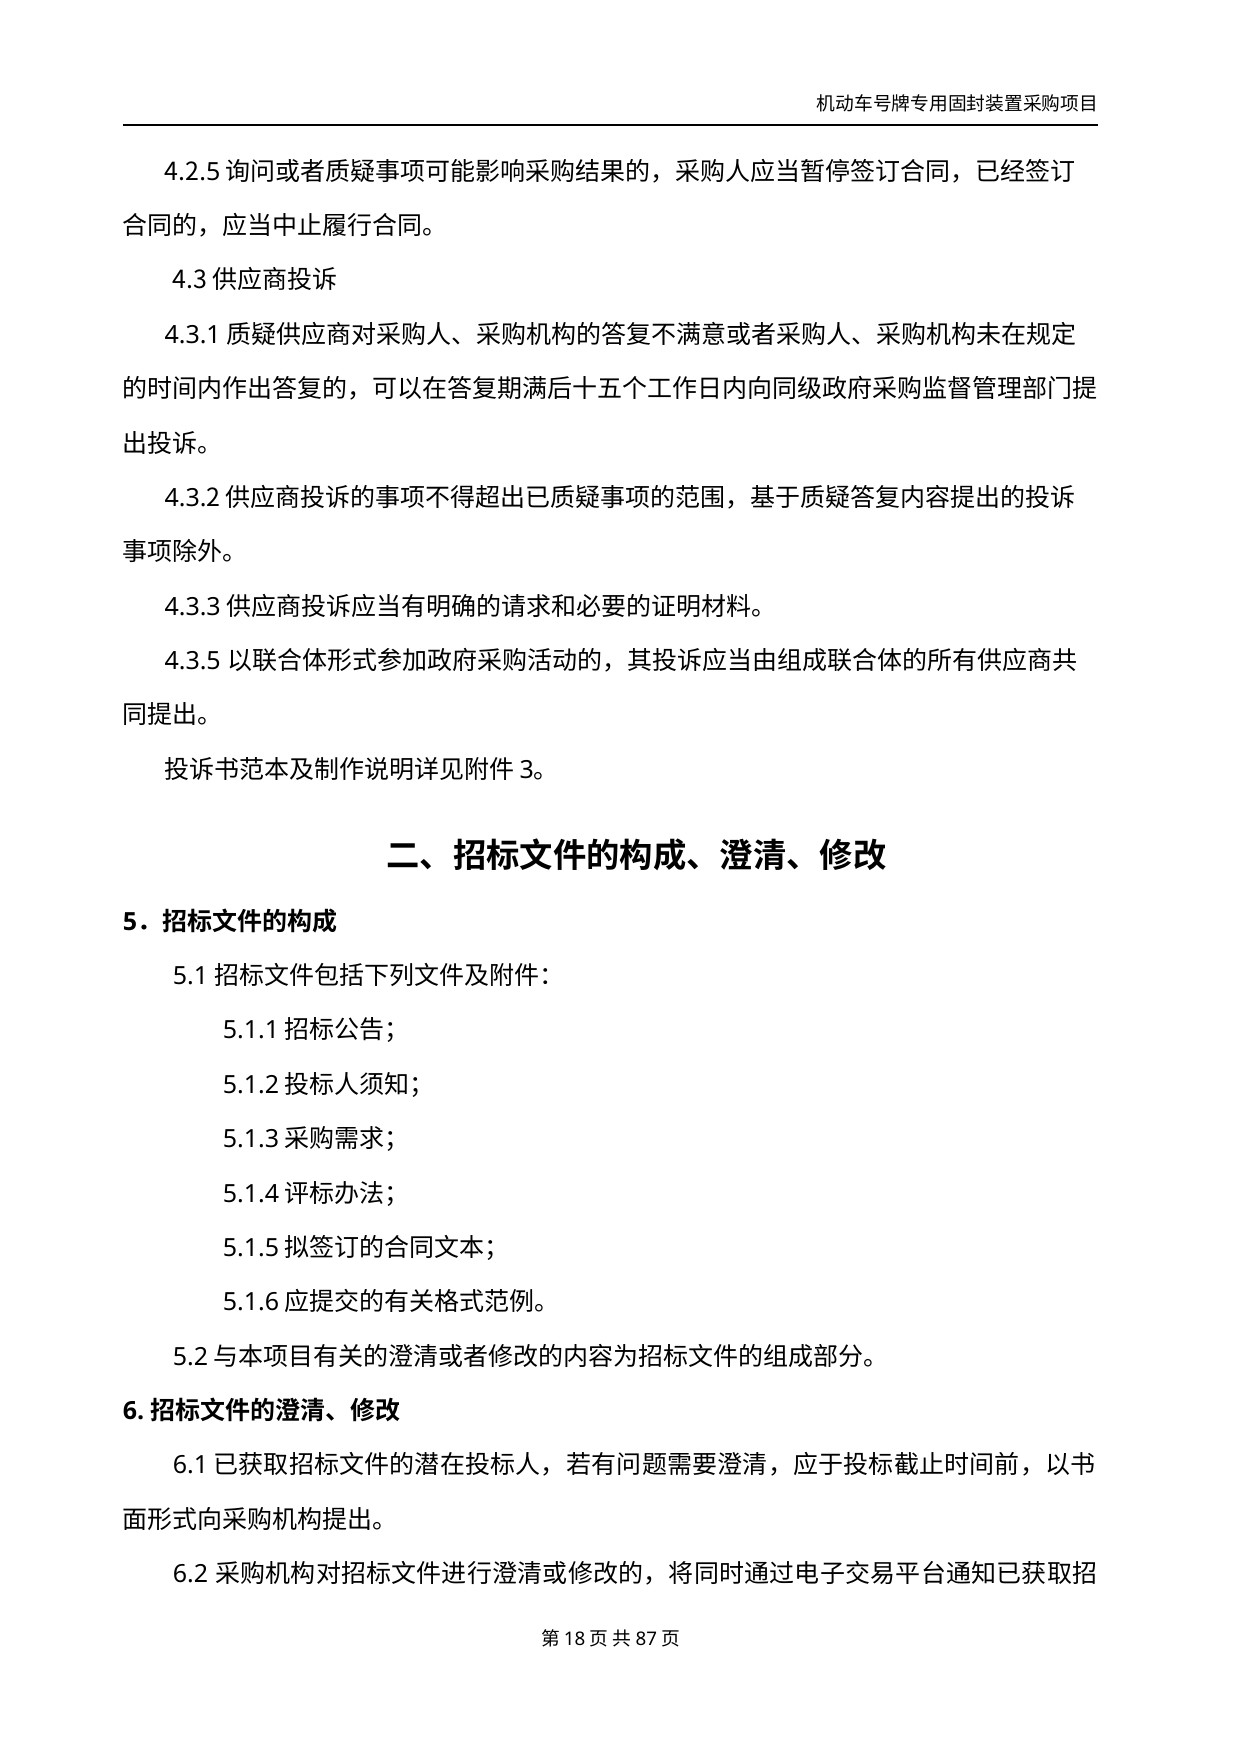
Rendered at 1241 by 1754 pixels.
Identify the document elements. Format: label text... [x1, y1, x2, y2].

text 4.3.2供应商投诉的事项不得超出已质疑事项的范围，基于质疑答复内容提出的投诉事项除外。 [123, 477, 1098, 568]
text 投诉书范本及制作说明详见附件3。 [123, 749, 1098, 786]
text 5.1.6应提交的有关格式范例。 [123, 1282, 1098, 1318]
text 5.1.3采购需求； [123, 1119, 1098, 1155]
text 6. 招标文件的澄清、修改 [123, 1391, 1098, 1427]
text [123, 1554, 1098, 1590]
text 4.2.5询问或者质疑事项可能影响采购结果的，采购人应当暂停签订合同，已经签订合同的，应当中止履行合同。 [123, 151, 1098, 242]
text 5.1.2投标人须知； [123, 1064, 1098, 1101]
text 5.1 招标文件包括下列文件及附件： [123, 956, 1098, 992]
text 二、招标文件的构成、澄清、修改 [123, 829, 1098, 877]
text 5.1.4评标办法； [123, 1173, 1098, 1209]
text 4.3.5 以联合体形式参加政府采购活动的，其投诉应当由组成联合体的所有供应商共同提出。 [123, 641, 1098, 731]
text 5.2与本项目有关的澄清或者修改的内容为招标文件的组成部分。 [123, 1336, 1098, 1372]
text 4.3供应商投诉 [123, 260, 1098, 296]
text 5.1.1招标公告； [123, 1010, 1098, 1046]
text 6.1已获取招标文件的潜在投标人，若有问题需要澄清，应于投标截止时间前，以书面形式向采购机构提出。 [123, 1445, 1098, 1536]
text 4.3.3供应商投诉应当有明确的请求和必要的证明材料。 [123, 586, 1098, 622]
text 5．招标文件的构成 [123, 901, 1098, 937]
text 4.3.1质疑供应商对采购人、采购机构的答复不满意或者采购人、采购机构未在规定的时间内作出答复的，可以在答复期满后十五个工作日内向同级政府采购监督管理部门提出投诉。 [123, 314, 1098, 459]
text 5.1.5拟签订的合同文本； [123, 1227, 1098, 1264]
